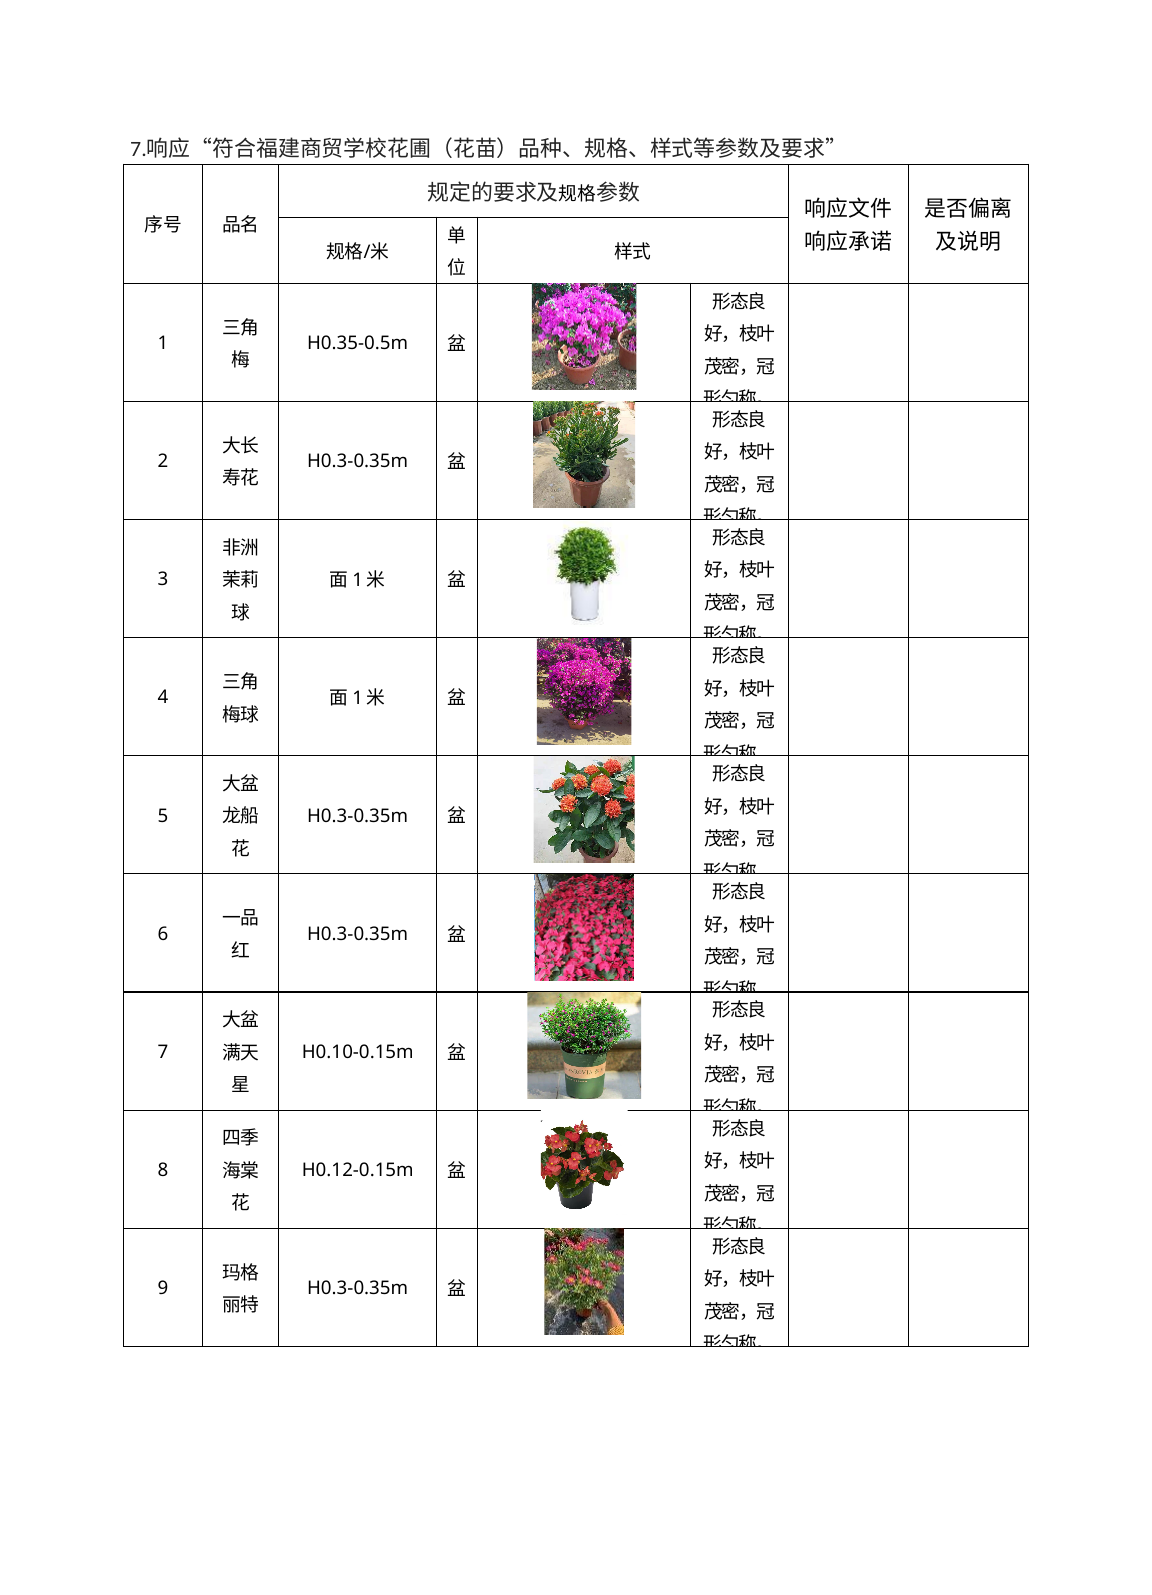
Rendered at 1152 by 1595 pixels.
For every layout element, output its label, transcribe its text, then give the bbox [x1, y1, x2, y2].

table_cell 5 [124, 756, 202, 873]
table_cell 形态良好，枝叶茂密，冠形匀称。 [691, 993, 788, 1109]
table_cell 形态良好，枝叶茂密，冠形匀称。 [691, 874, 788, 991]
table_cell 大盆龙船花 [203, 756, 278, 873]
table_cell H0.10-0.15m [279, 993, 436, 1109]
picture [531, 283, 637, 390]
table_cell [789, 638, 908, 755]
table_cell 6 [124, 874, 202, 991]
table_cell 盆 [437, 1111, 477, 1228]
table_cell 盆 [437, 874, 477, 991]
table_cell [789, 520, 908, 637]
table_cell [789, 402, 908, 519]
table_cell [478, 756, 690, 873]
table_cell [478, 284, 690, 401]
table_cell 面1米 [279, 638, 436, 755]
table_cell 1 [124, 284, 202, 401]
table_cell 形态良好，枝叶茂密，冠形匀称。 [691, 756, 788, 873]
table_cell 7 [124, 993, 202, 1109]
table_cell 9 [124, 1229, 202, 1346]
table_cell 3 [124, 520, 202, 637]
table_cell 一品红 [203, 874, 278, 991]
table_cell 大长寿花 [203, 402, 278, 519]
table_cell [909, 874, 1028, 991]
table_cell H0.3-0.35m [279, 1229, 436, 1346]
table_cell [789, 993, 908, 1109]
table_cell [789, 756, 908, 873]
table_cell [909, 993, 1028, 1109]
table_cell 单位 [437, 218, 477, 283]
table_cell [909, 1229, 1028, 1346]
picture [540, 1110, 628, 1217]
table_cell 盆 [437, 1229, 477, 1346]
table_cell 形态良好，枝叶茂密，冠形匀称。 [691, 638, 788, 755]
table_cell 盆 [437, 756, 477, 873]
picture [533, 756, 635, 863]
table_cell H0.3-0.35m [279, 874, 436, 991]
table_cell 8 [124, 1111, 202, 1228]
table_cell 2 [124, 402, 202, 519]
table_header 品名 [203, 165, 278, 283]
table_cell [478, 1111, 690, 1228]
table_cell 盆 [437, 520, 477, 637]
table_cell 规格/米 [279, 218, 436, 283]
table_cell 四季海棠花 [203, 1111, 278, 1228]
table_cell 盆 [437, 284, 477, 401]
table_cell [909, 284, 1028, 401]
table_cell [909, 520, 1028, 637]
table_cell [478, 874, 690, 991]
text 7.响应“符合福建商贸学校花圃（花苗）品种、规格、样式等参数及要求” [130, 131, 1022, 163]
table_header 响应文件响应承诺 [789, 165, 908, 283]
picture [534, 874, 634, 981]
table_cell [478, 638, 690, 755]
table_cell [909, 1111, 1028, 1228]
table_cell 三角梅 [203, 284, 278, 401]
table_cell H0.12-0.15m [279, 1111, 436, 1228]
table_cell [909, 638, 1028, 755]
table_cell [478, 993, 690, 1109]
picture [531, 520, 638, 627]
table_cell [478, 1229, 690, 1346]
table_cell [909, 756, 1028, 873]
table_cell [789, 874, 908, 991]
table_cell 样式 [478, 218, 788, 283]
table_header 规定的要求及规格参数 [279, 165, 788, 217]
table_cell H0.3-0.35m [279, 402, 436, 519]
table_cell 盆 [437, 402, 477, 519]
table_cell 盆 [437, 638, 477, 755]
table_cell 大盆满天星 [203, 993, 278, 1109]
table_cell [478, 402, 690, 519]
table_cell 形态良好，枝叶茂密，冠形匀称。 [691, 1229, 788, 1346]
table_cell 形态良好，枝叶茂密，冠形匀称。 [691, 402, 788, 519]
table_cell [789, 1111, 908, 1228]
picture [536, 638, 632, 745]
table_cell [789, 1229, 908, 1346]
table_cell H0.3-0.35m [279, 756, 436, 873]
picture [533, 401, 636, 508]
table_cell 4 [124, 638, 202, 755]
table_cell H0.35-0.5m [279, 284, 436, 401]
table_cell [789, 284, 908, 401]
table_cell 形态良好，枝叶茂密，冠形匀称。 [691, 284, 788, 401]
table_cell 形态良好，枝叶茂密，冠形匀称。 [691, 520, 788, 637]
table_cell 非洲茉莉球 [203, 520, 278, 637]
picture [544, 1228, 624, 1335]
table_cell 三角梅球 [203, 638, 278, 755]
table_cell [909, 402, 1028, 519]
table_cell 面1米 [279, 520, 436, 637]
picture [527, 992, 642, 1099]
table_cell 盆 [437, 993, 477, 1109]
table_cell 玛格丽特 [203, 1229, 278, 1346]
table_header 序号 [124, 165, 202, 283]
table_header 是否偏离及说明 [909, 165, 1028, 283]
table_cell 形态良好，枝叶茂密，冠形匀称。 [691, 1111, 788, 1228]
table_cell [478, 520, 690, 637]
